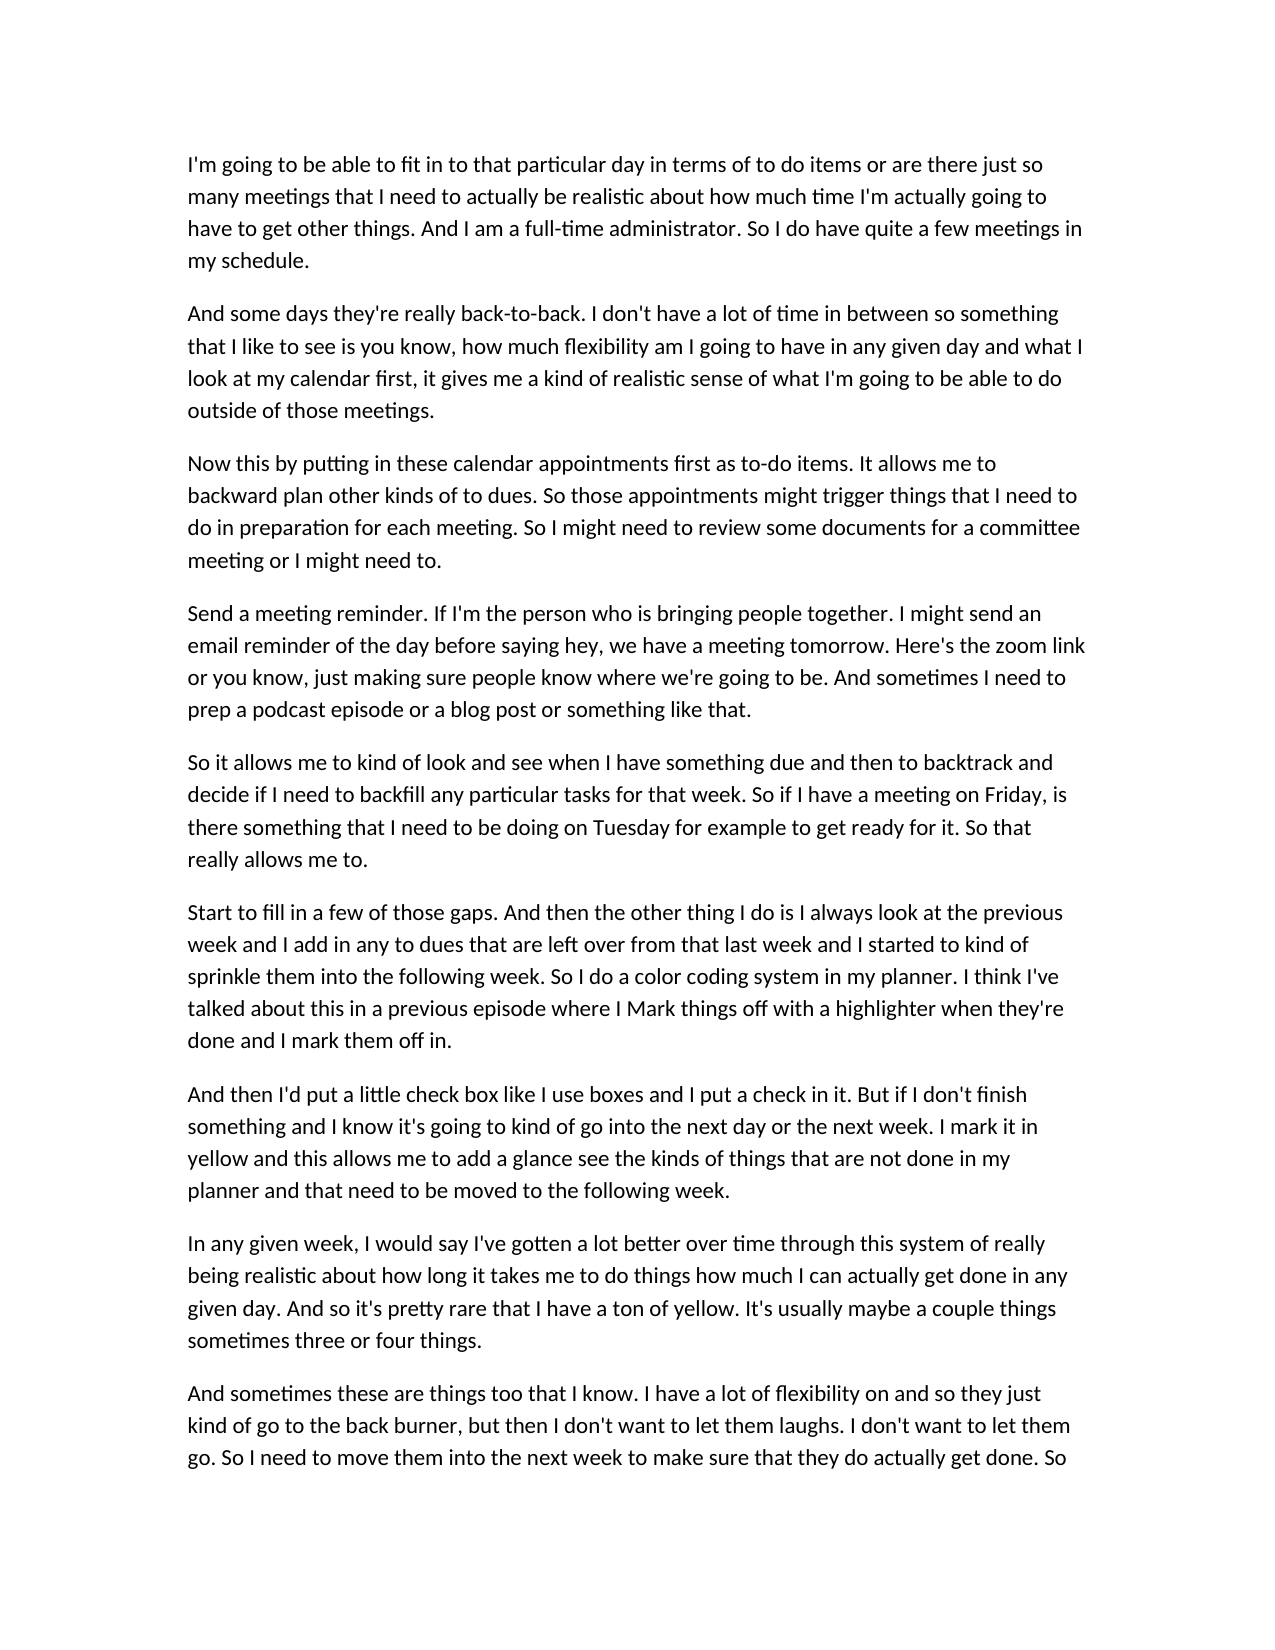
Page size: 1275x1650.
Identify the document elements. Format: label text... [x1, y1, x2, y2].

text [187, 1379, 1087, 1471]
text And some days they're really back-to-back. I don't have a lot of time in between so something that I like to see is you know, how much flexibility am I going to have in any given day and what I look at my calendar first, it gives me a kind of realistic sense of what I'm going to be able to do outside of those meetings. [187, 299, 1087, 424]
text Start to fill in a few of those gaps. And then the other thing I do is I always look at the previous week and I add in any to dues that are left over from that last week and I started to kind of sprinkle them into the following week. So I do a color coding system in my planner. I think I've talked about this in a previous episode where I Mark things off with a highlighter when they're done and I mark them off in. [187, 898, 1087, 1055]
text In any given week, I would say I've gotten a lot better over time through this system of really being realistic about how long it takes me to do things how much I can actually get done in any given day. And so it's pretty rare that I have a ton of yellow. It's usually maybe a couple things sometimes three or four things. [187, 1229, 1087, 1354]
text Send a meeting reminder. If I'm the person who is bringing people together. I might send an email reminder of the day before saying hey, we have a meeting tomorrow. Here's the zoom link or you know, just making sure people know where we're going to be. And sometimes I need to prep a podcast episode or a blog post or something like that. [187, 599, 1087, 723]
text So it allows me to kind of look and see when I have something due and then to backtrack and decide if I need to backfill any particular tasks for that week. So if I have a meeting on Friday, is there something that I need to be doing on Tuesday for example to get ready for it. So that really allows me to. [187, 748, 1087, 873]
text And then I'd put a little check box like I use boxes and I put a check in it. But if I don't finish something and I know it's going to kind of go into the next day or the next week. I mark it in yellow and this allows me to add a glance see the kinds of things that are not done in my planner and that need to be moved to the following week. [187, 1080, 1087, 1204]
text Now this by putting in these calendar appointments first as to-do items. It allows me to backward plan other kinds of to dues. So those appointments might trigger things that I need to do in preparation for each meeting. So I might need to review some documents for a committee meeting or I might need to. [187, 449, 1087, 574]
text I'm going to be able to fit in to that particular day in terms of to do items or are there just so many meetings that I need to actually be realistic about how much time I'm actually going to have to get other things. And I am a full-time administrator. So I do have quite a few meetings in my schedule. [187, 150, 1087, 274]
